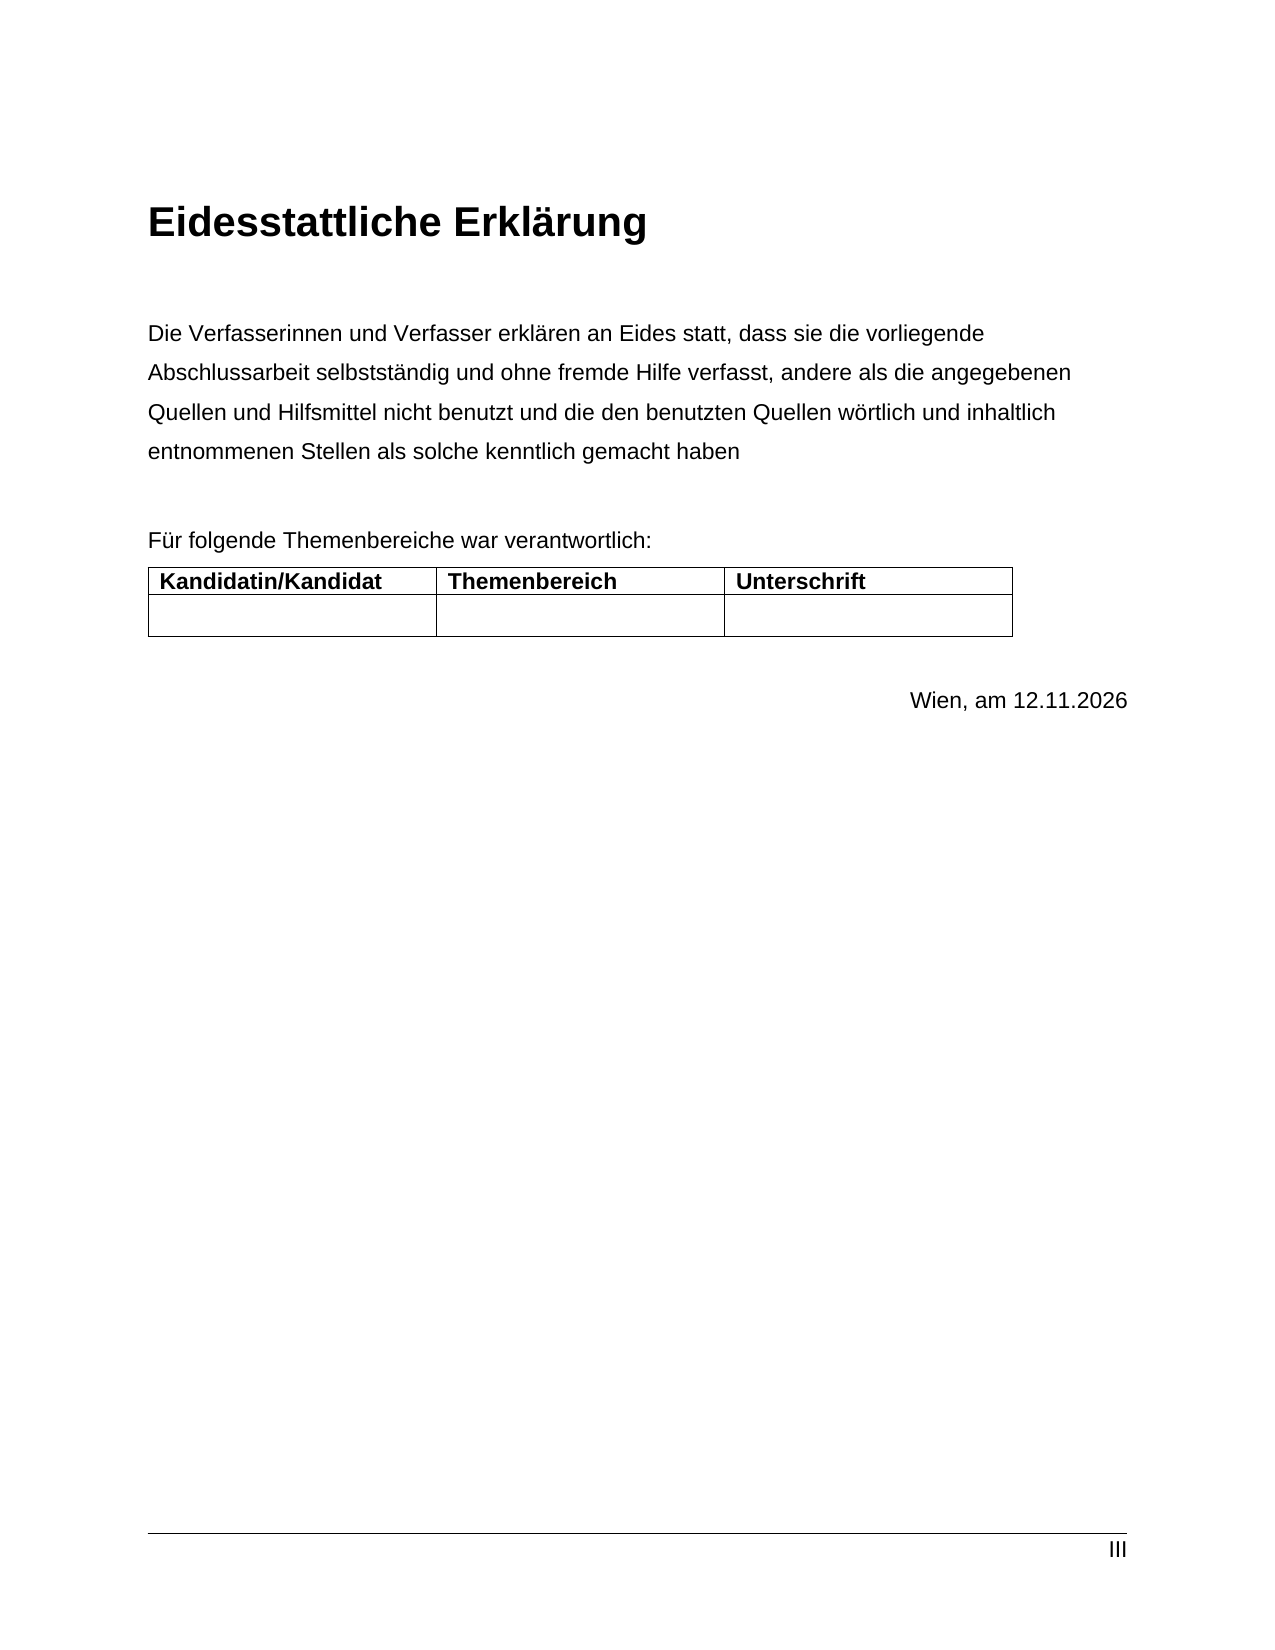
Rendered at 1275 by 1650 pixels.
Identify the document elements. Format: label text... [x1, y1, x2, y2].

text Für folgende Themenbereiche war verantwortlich: [148, 527, 1127, 554]
text Die Verfasserinnen und Verfasser erklären an Eides statt, dass sie die vorliegende Abschlussarbeit selbstständig und ohne fremde Hilfe verfasst, andere als die angegebenen Quellen und Hilfsmittel nicht benutzt und die den benutzten Quellen wörtlich und inhaltlich entnommenen Stellen als solche kenntlich gemacht haben [148, 319, 1127, 464]
text Wien, am 09.09.2021 [148, 687, 1127, 713]
table_header Themenbereich [437, 568, 724, 594]
text Eidesstattliche Erklärung [148, 198, 1127, 246]
table_cell [725, 595, 1012, 636]
table_cell [437, 595, 724, 636]
table_cell [149, 595, 436, 636]
table_header Kandidatin/Kandidat [149, 568, 436, 594]
table_header Unterschrift [725, 568, 1012, 594]
